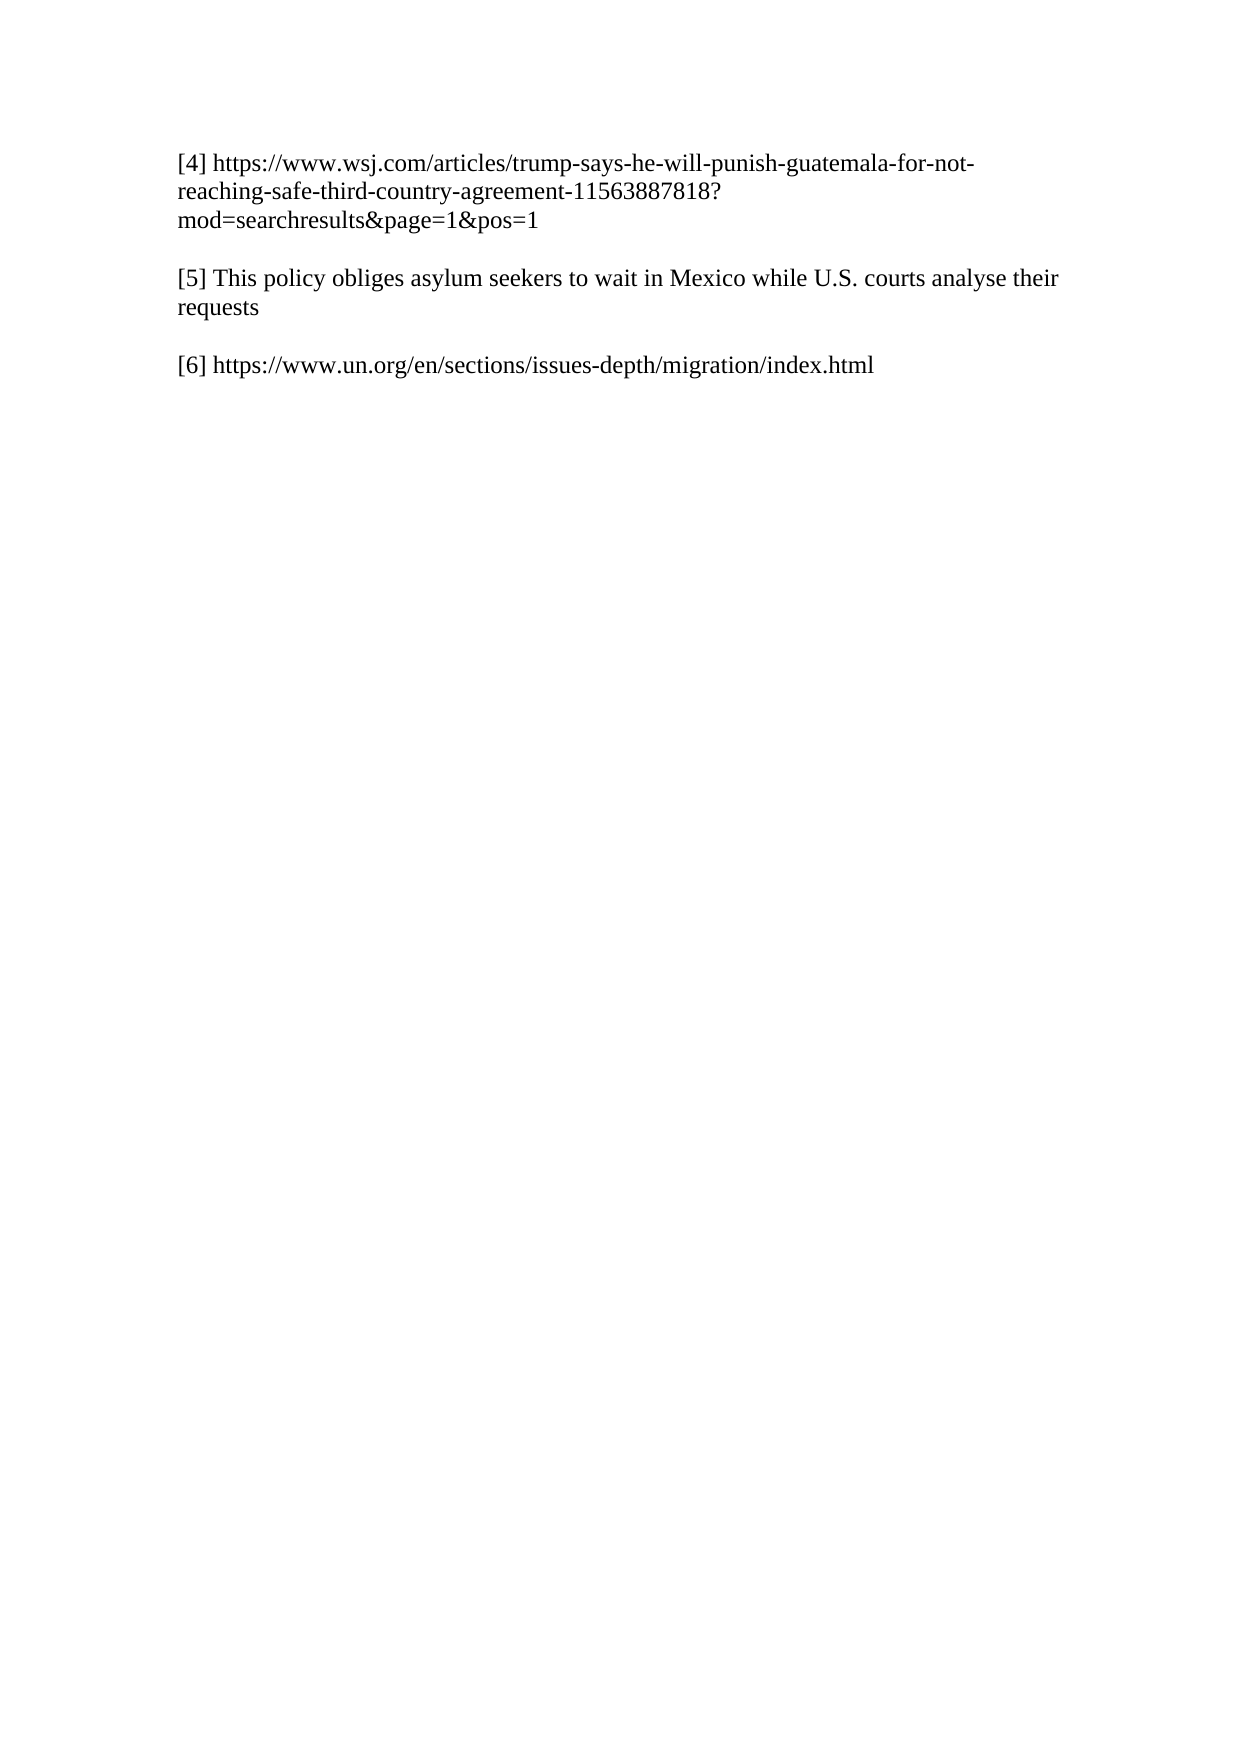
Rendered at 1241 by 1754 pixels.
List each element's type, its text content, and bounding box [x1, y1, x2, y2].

text [6] https://www.un.org/en/sections/issues-depth/migration/index.html [177, 350, 1063, 378]
text [4] https://www.wsj.com/articles/trump-says-he-will-punish-guatemala-for-not-reaching-safe-third-country-agreement-11563887818?mod=searchresults&page=1&pos=1 [177, 148, 1063, 234]
text [5] This policy obliges asylum seekers to wait in Mexico while U.S. courts analyse their requests [177, 263, 1063, 321]
